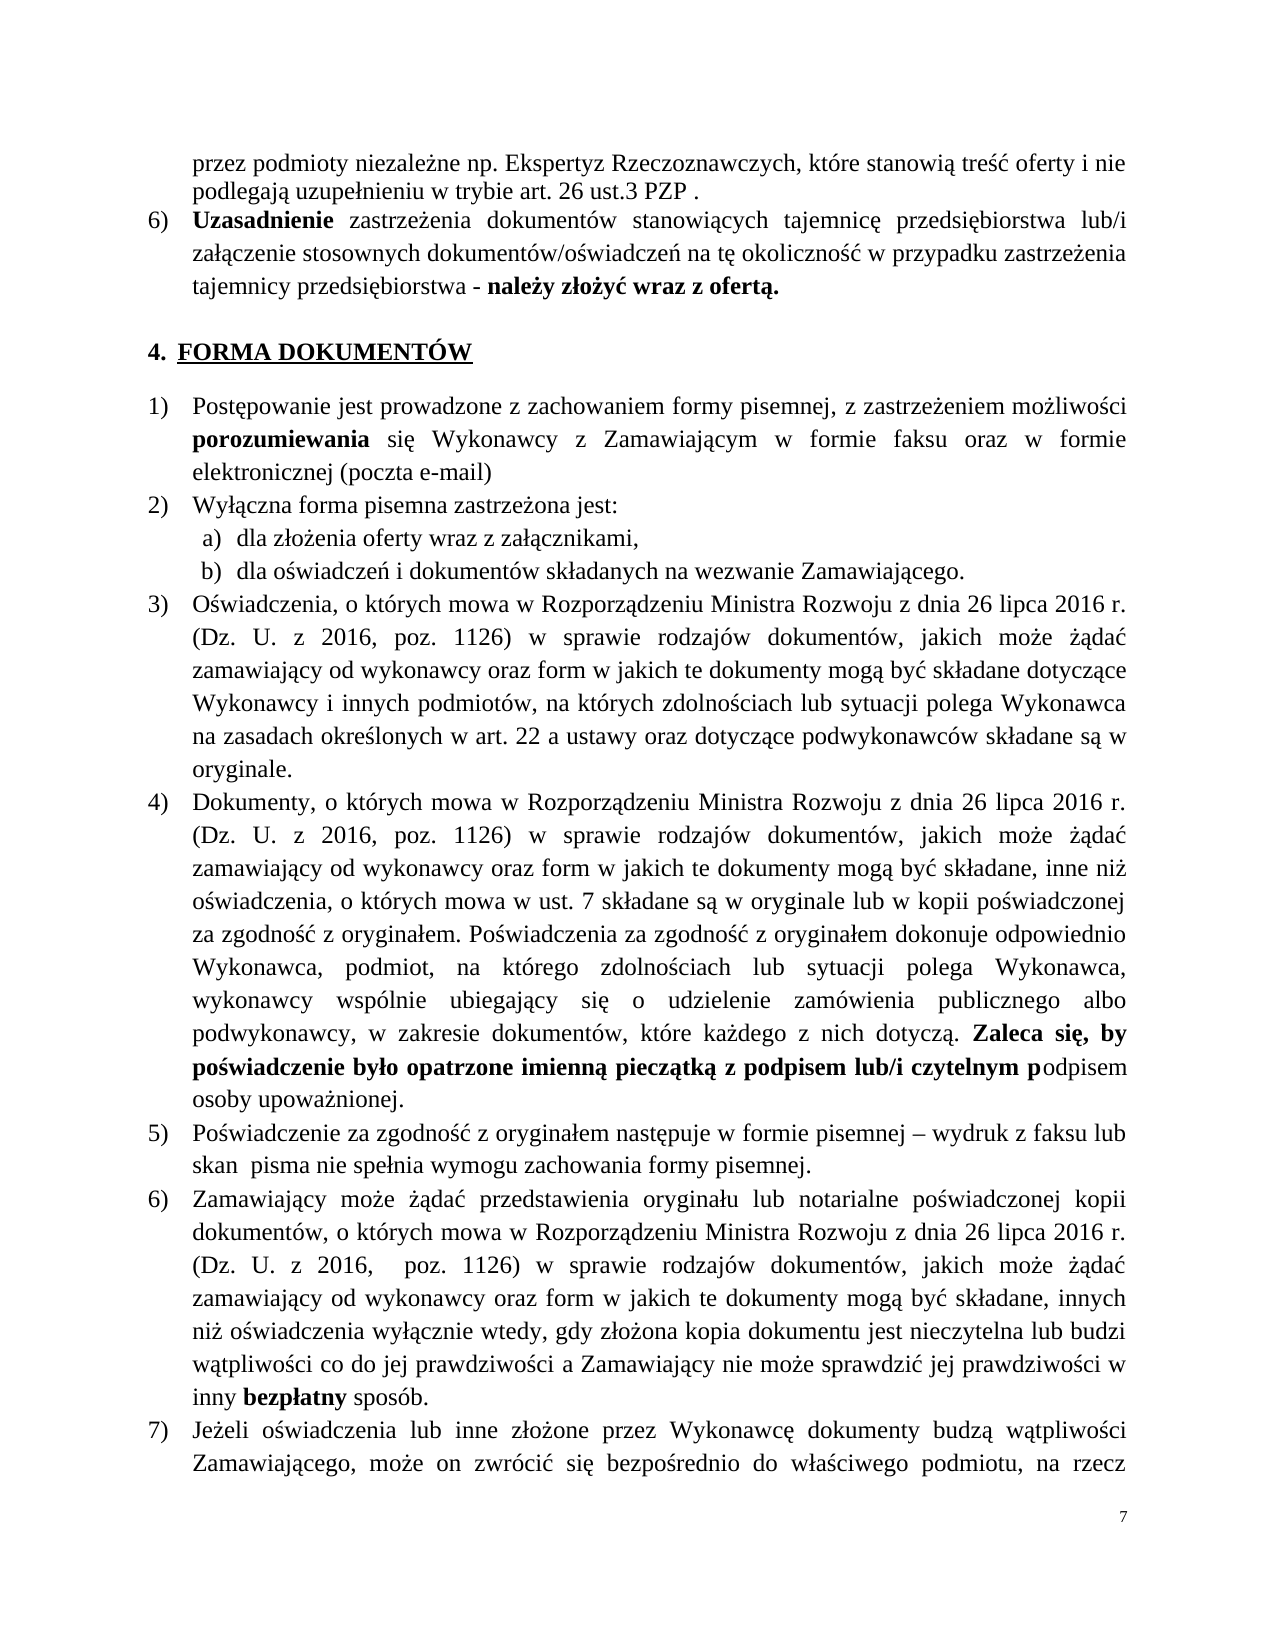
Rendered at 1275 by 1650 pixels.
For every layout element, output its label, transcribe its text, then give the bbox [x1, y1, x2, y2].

list dla oświadczeń i dokumentów składanych na wezwanie Zamawiającego. [222, 556, 1127, 585]
list Uzasadnienie zastrzeżenia dokumentów stanowiących tajemnicę przedsiębiorstwa lub/i załączenie stosownych dokumentów/oświadczeń na tę okoliczność w przypadku zastrzeżenia tajemnicy przedsiębiorstwa - należy złożyć wraz z ofertą. [148, 205, 1127, 300]
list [148, 1415, 1127, 1477]
list Postępowanie jest prowadzone z zachowaniem formy pisemnej, z zastrzeżeniem możliwości porozumiewania się Wykonawcy z Zamawiającym w formie faksu oraz w formie elektronicznej (poczta e-mail) [148, 391, 1127, 486]
list dla złożenia oferty wraz z załącznikami, [222, 523, 1127, 552]
list FORMA DOKUMENTÓW [148, 337, 1127, 366]
list Dokumenty, o których mowa w Rozporządzeniu Ministra Rozwoju z dnia 26 lipca 2016 r. (Dz. U. z 2016, poz. 1126) w sprawie rodzajów dokumentów, jakich może żądać zamawiający od wykonawcy oraz form w jakich te dokumenty mogą być składane, inne niż oświadczenia, o których mowa w ust. 7 składane są w oryginale lub w kopii poświadczonej za zgodność z oryginałem. Poświadczenia za zgodność z oryginałem dokonuje odpowiednio Wykonawca, podmiot, na którego zdolnościach lub sytuacji polega Wykonawca, wykonawcy wspólnie ubiegający się o udzielenie zamówienia publicznego albo podwykonawcy, w zakresie dokumentów, które każdego z nich dotyczą. Zaleca się, by poświadczenie było opatrzone imienną pieczątką z podpisem lub/i czytelnym podpisem osoby upoważnionej. [148, 787, 1127, 1113]
list Poświadczenie za zgodność z oryginałem następuje w formie pisemnej – wydruk z faksu lub skan pisma nie spełnia wymogu zachowania formy pisemnej. [148, 1118, 1127, 1179]
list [148, 148, 1127, 205]
list Zamawiający może żądać przedstawienia oryginału lub notarialne poświadczonej kopii dokumentów, o których mowa w Rozporządzeniu Ministra Rozwoju z dnia 26 lipca 2016 r. (Dz. U. z 2016, poz. 1126) w sprawie rodzajów dokumentów, jakich może żądać zamawiający od wykonawcy oraz form w jakich te dokumenty mogą być składane, innych niż oświadczenia wyłącznie wtedy, gdy złożona kopia dokumentu jest nieczytelna lub budzi wątpliwości co do jej prawdziwości a Zamawiający nie może sprawdzić jej prawdziwości w inny bezpłatny sposób. [148, 1184, 1127, 1411]
list Wyłączna forma pisemna zastrzeżona jest: [148, 490, 1127, 519]
list Oświadczenia, o których mowa w Rozporządzeniu Ministra Rozwoju z dnia 26 lipca 2016 r. (Dz. U. z 2016, poz. 1126) w sprawie rodzajów dokumentów, jakich może żądać zamawiający od wykonawcy oraz form w jakich te dokumenty mogą być składane dotyczące Wykonawcy i innych podmiotów, na których zdolnościach lub sytuacji polega Wykonawca na zasadach określonych w art. 22 a ustawy oraz dotyczące podwykonawców składane są w oryginale. [148, 589, 1127, 783]
